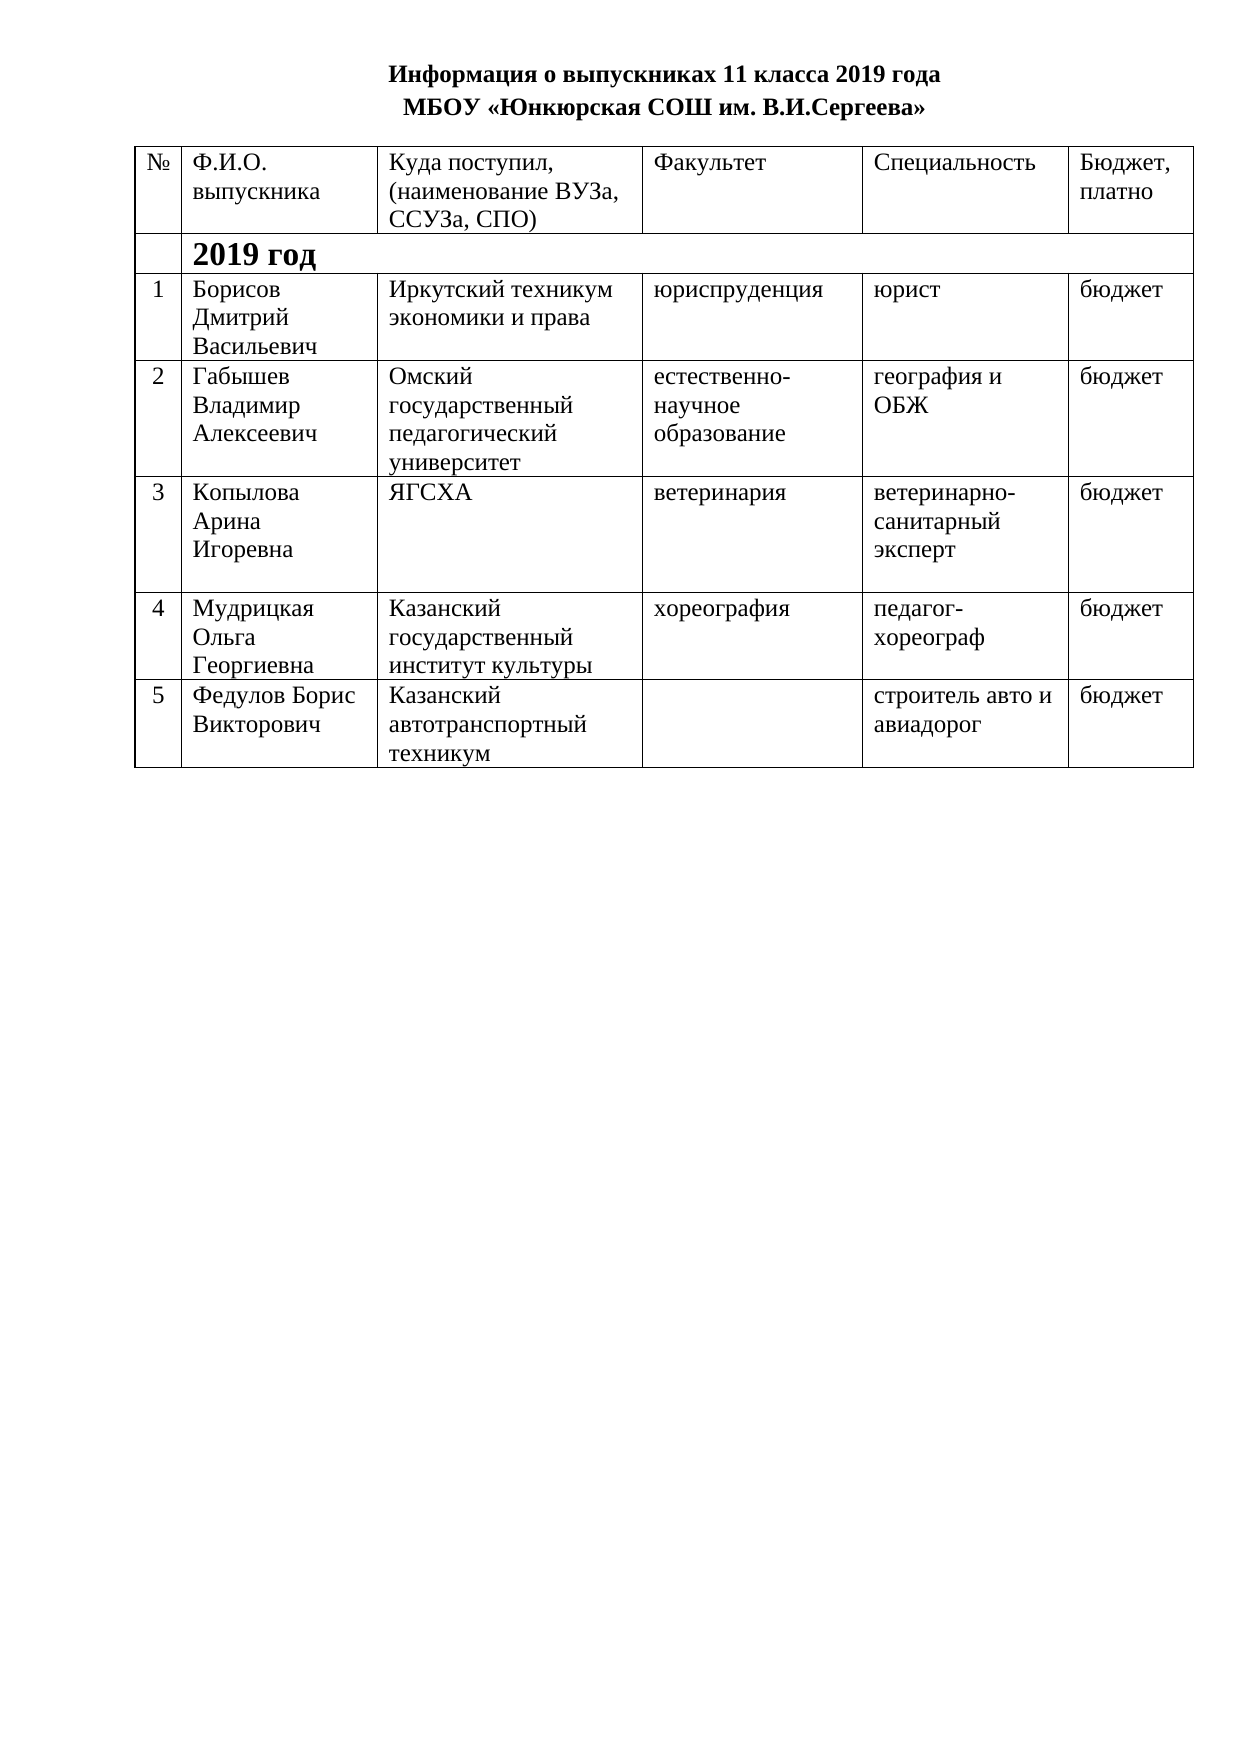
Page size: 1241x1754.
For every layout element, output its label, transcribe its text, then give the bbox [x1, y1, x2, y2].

table_header № [136, 147, 181, 233]
table_cell 1 [136, 274, 181, 360]
table_header Ф.И.О. выпускника [182, 147, 377, 233]
table_header Бюджет, платно [1069, 147, 1193, 233]
table_cell ЯГСХА [378, 477, 642, 592]
table_cell [136, 234, 181, 273]
table_header Специальность [863, 147, 1068, 233]
table_cell Мудрицкая Ольга Георгиевна [182, 593, 377, 679]
table_cell хореография [643, 593, 862, 679]
text Информация о выпускниках 11 класса 2019 года [177, 59, 1152, 88]
table_cell [643, 680, 862, 767]
text МБОУ «Юнкюрская СОШ им. В.И.Сергеева» [177, 92, 1152, 121]
table_cell 2 [136, 361, 181, 476]
table_cell бюджет [1069, 593, 1193, 679]
table_cell строитель авто и авиадорог [863, 680, 1068, 767]
table_cell Копылова Арина Игоревна [182, 477, 377, 592]
table_cell бюджет [1069, 680, 1193, 767]
table_cell ветеринарно-санитарный эксперт [863, 477, 1068, 592]
table_cell 3 [136, 477, 181, 592]
table_cell 5 [136, 680, 181, 767]
table_cell география и ОБЖ [863, 361, 1068, 476]
table_cell педагог-хореограф [863, 593, 1068, 679]
table_cell Борисов Дмитрий Васильевич [182, 274, 377, 360]
table_cell ветеринария [643, 477, 862, 592]
table_cell бюджет [1069, 477, 1193, 592]
table_header Куда поступил, (наименование ВУЗа, ССУЗа, СПО) [378, 147, 642, 233]
table_cell Иркутский техникум экономики и права [378, 274, 642, 360]
table_cell Федулов Борис Викторович [182, 680, 377, 767]
table_cell естественно-научное образование [643, 361, 862, 476]
table_cell Казанский автотранспортный техникум [378, 680, 642, 767]
table_header Факультет [643, 147, 862, 233]
table_cell бюджет [1069, 361, 1193, 476]
table_cell 4 [136, 593, 181, 679]
table_cell бюджет [1069, 274, 1193, 360]
table_cell юрист [863, 274, 1068, 360]
table_cell Омский государственный педагогический университет [378, 361, 642, 476]
table_cell юриспруденция [643, 274, 862, 360]
table_cell Казанский государственный институт культуры [378, 593, 642, 679]
table_cell 2019 год [182, 234, 1193, 273]
table_cell Габышев Владимир Алексеевич [182, 361, 377, 476]
